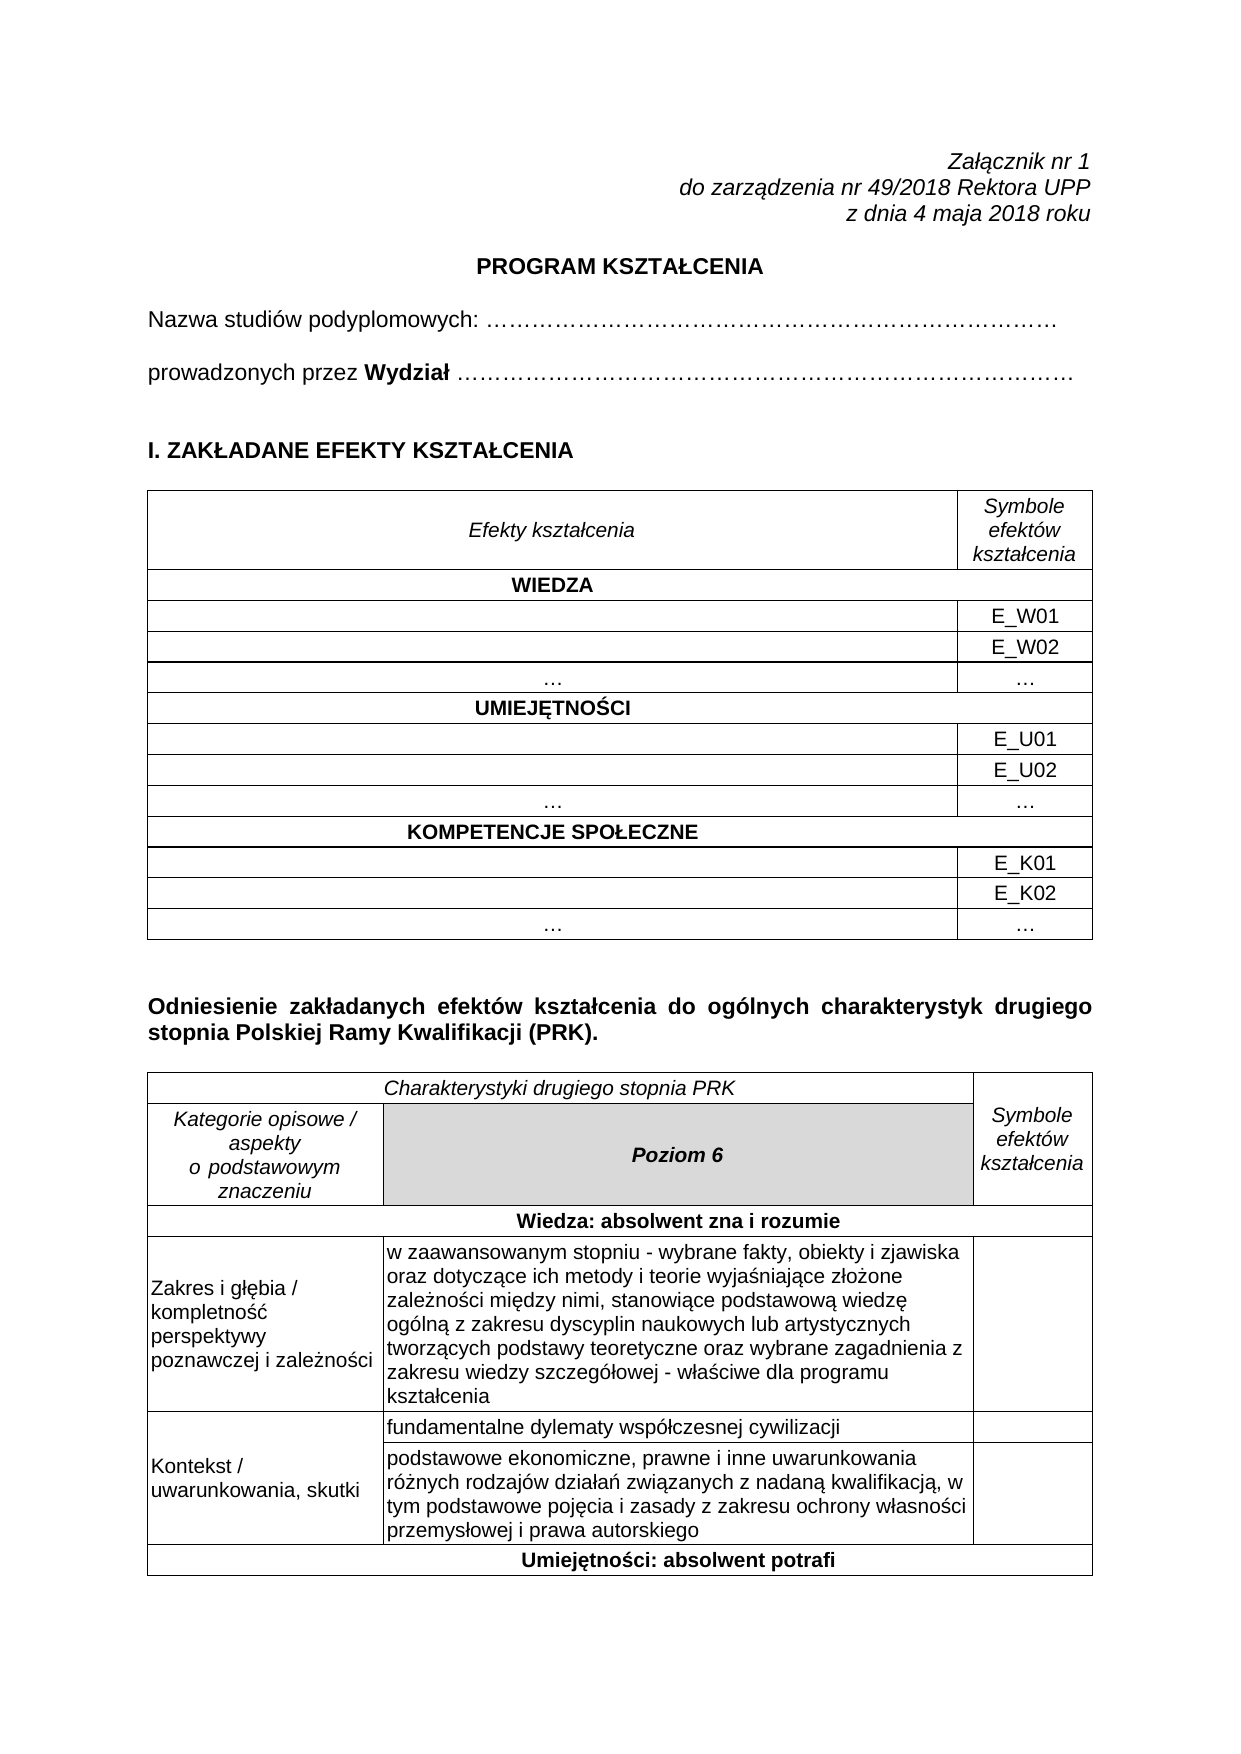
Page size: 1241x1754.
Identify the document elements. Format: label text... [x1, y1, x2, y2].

text do zarządzenia nr 49/2018 Rektora UPP [148, 174, 1093, 200]
text I. ZAKŁADANE EFEKTY KSZTAŁCENIA [148, 437, 1093, 464]
table_cell E_U02 [958, 755, 1092, 785]
text PROGRAM KSZTAŁCENIA [148, 253, 1093, 279]
text Odniesienie zakładanych efektów kształcenia do ogólnych charakterystyk drugiego stopnia Polskiej Ramy Kwalifikacji (PRK). [148, 993, 1093, 1045]
table_header Efekty kształcenia [148, 491, 957, 569]
table_cell [148, 878, 957, 908]
table_header Symbole efektów kształcenia [958, 491, 1092, 569]
table_cell [958, 570, 1092, 600]
table_header Symbole efektów kształcenia [974, 1073, 1092, 1205]
table_cell E_K01 [958, 848, 1092, 877]
table_cell [148, 724, 957, 754]
table_cell … [958, 909, 1092, 939]
table_cell [958, 817, 1092, 846]
text Nazwa studiów podyplomowych: ………………………………………………………………… [148, 306, 1093, 332]
table_cell [958, 693, 1092, 723]
table_cell E_W01 [958, 601, 1092, 631]
text prowadzonych przez Wydział ……………………………………………………………………… [148, 358, 1093, 385]
table_cell [148, 632, 957, 661]
table_cell WIEDZA [148, 570, 957, 600]
table_cell … [148, 786, 957, 816]
table_cell [974, 1412, 1092, 1442]
table_cell Umiejętności: absolwent potrafi [384, 1545, 973, 1575]
table_cell … [958, 786, 1092, 816]
table_cell [148, 755, 957, 785]
table_cell Wiedza: absolwent zna i rozumie [384, 1206, 973, 1236]
table_cell fundamentalne dylematy współczesnej cywilizacji [384, 1412, 973, 1442]
table_cell E_W02 [958, 632, 1092, 661]
table_cell Zakres i głębia / kompletność perspektywy poznawczej i zależności [148, 1237, 383, 1411]
table_cell [973, 1545, 1092, 1575]
table_cell [973, 1206, 1092, 1236]
table_cell UMIEJĘTNOŚCI [148, 693, 957, 723]
table_cell Kategorie opisowe / aspekty o podstawowym znaczeniu [148, 1104, 383, 1205]
table_cell [974, 1443, 1092, 1544]
table_cell w zaawansowanym stopniu - wybrane fakty, obiekty i zjawiska oraz dotyczące ich metody i teorie wyjaśniające złożone zależności między nimi, stanowiące podstawową wiedzę ogólną z zakresu dyscyplin naukowych lub artystycznych tworzących podstawy teoretyczne oraz wybrane zagadnienia z zakresu wiedzy szczegółowej - właściwe dla programu kształcenia [384, 1237, 973, 1411]
table_cell … [148, 663, 957, 692]
text Załącznik nr 1 [148, 148, 1093, 174]
table_cell E_U01 [958, 724, 1092, 754]
table_cell [148, 601, 957, 631]
table_cell [148, 1206, 384, 1236]
table_cell KOMPETENCJE SPOŁECZNE [148, 817, 957, 846]
table_cell … [148, 909, 957, 939]
table_header Charakterystyki drugiego stopnia PRK [148, 1073, 973, 1103]
table_cell Kontekst / uwarunkowania, skutki [148, 1412, 383, 1544]
table_cell … [958, 663, 1092, 692]
table_cell [974, 1237, 1092, 1411]
table_cell podstawowe ekonomiczne, prawne i inne uwarunkowania różnych rodzajów działań związanych z nadaną kwalifikacją, w tym podstawowe pojęcia i zasady z zakresu ochrony własności przemysłowej i prawa autorskiego [384, 1443, 973, 1544]
table_cell [148, 848, 957, 877]
table_cell Poziom 6 [384, 1104, 973, 1205]
table_cell E_K02 [958, 878, 1092, 908]
table_cell [148, 1545, 384, 1575]
text z dnia 4 maja 2018 roku [148, 200, 1093, 227]
